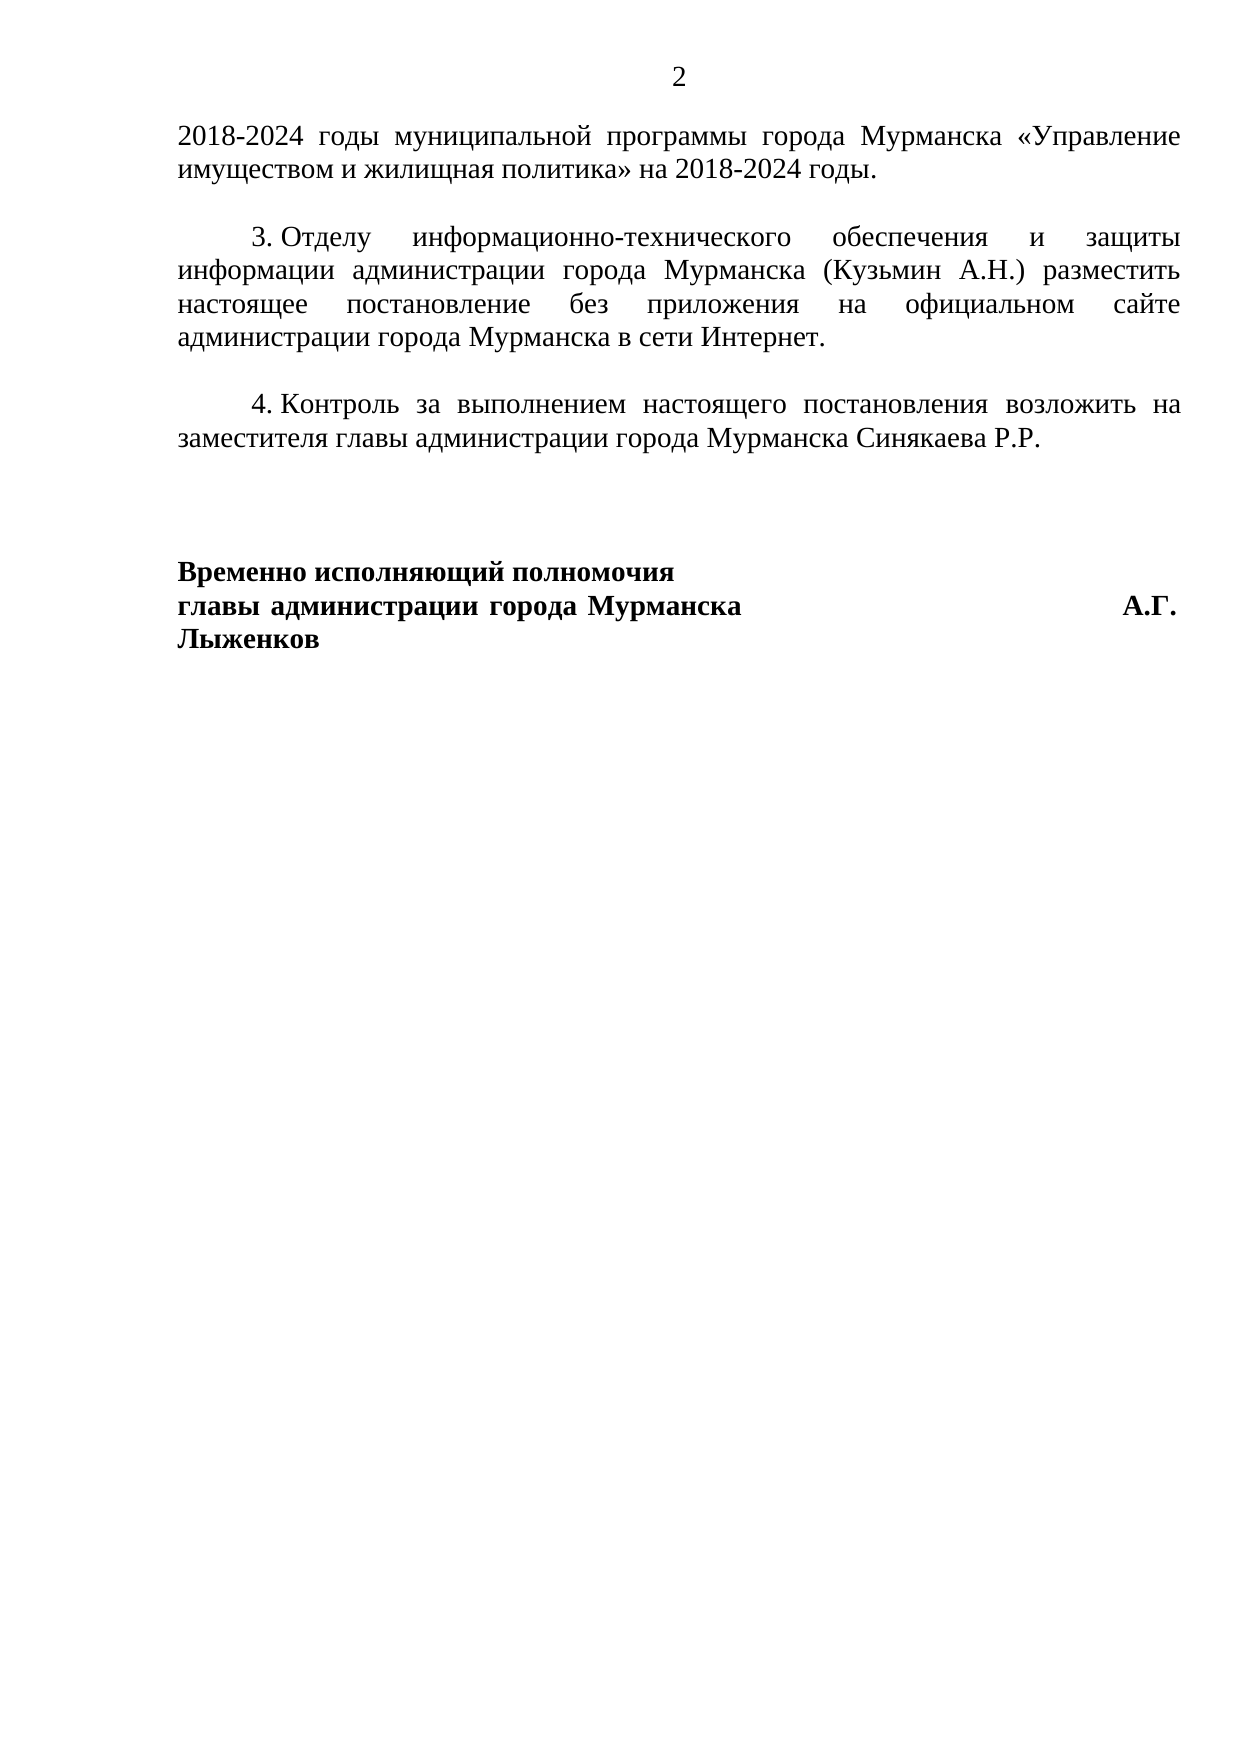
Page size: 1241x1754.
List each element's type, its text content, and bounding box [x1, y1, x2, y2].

text Временно исполняющий полномочия [177, 554, 1181, 588]
text главы администрации города Мурманска А.Г. Лыженков [177, 588, 1181, 655]
text 4. Контроль за выполнением настоящего постановления возложить на заместителя главы администрации города Мурманска Синякаева Р.Р. [177, 386, 1181, 453]
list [177, 118, 1181, 185]
list Отделу информационно-технического обеспечения и защиты информации администрации города Мурманска (Кузьмин А.Н.) разместить настоящее постановление без приложения на официальном сайте администрации города Мурманска в сети Интернет. [177, 219, 1181, 353]
